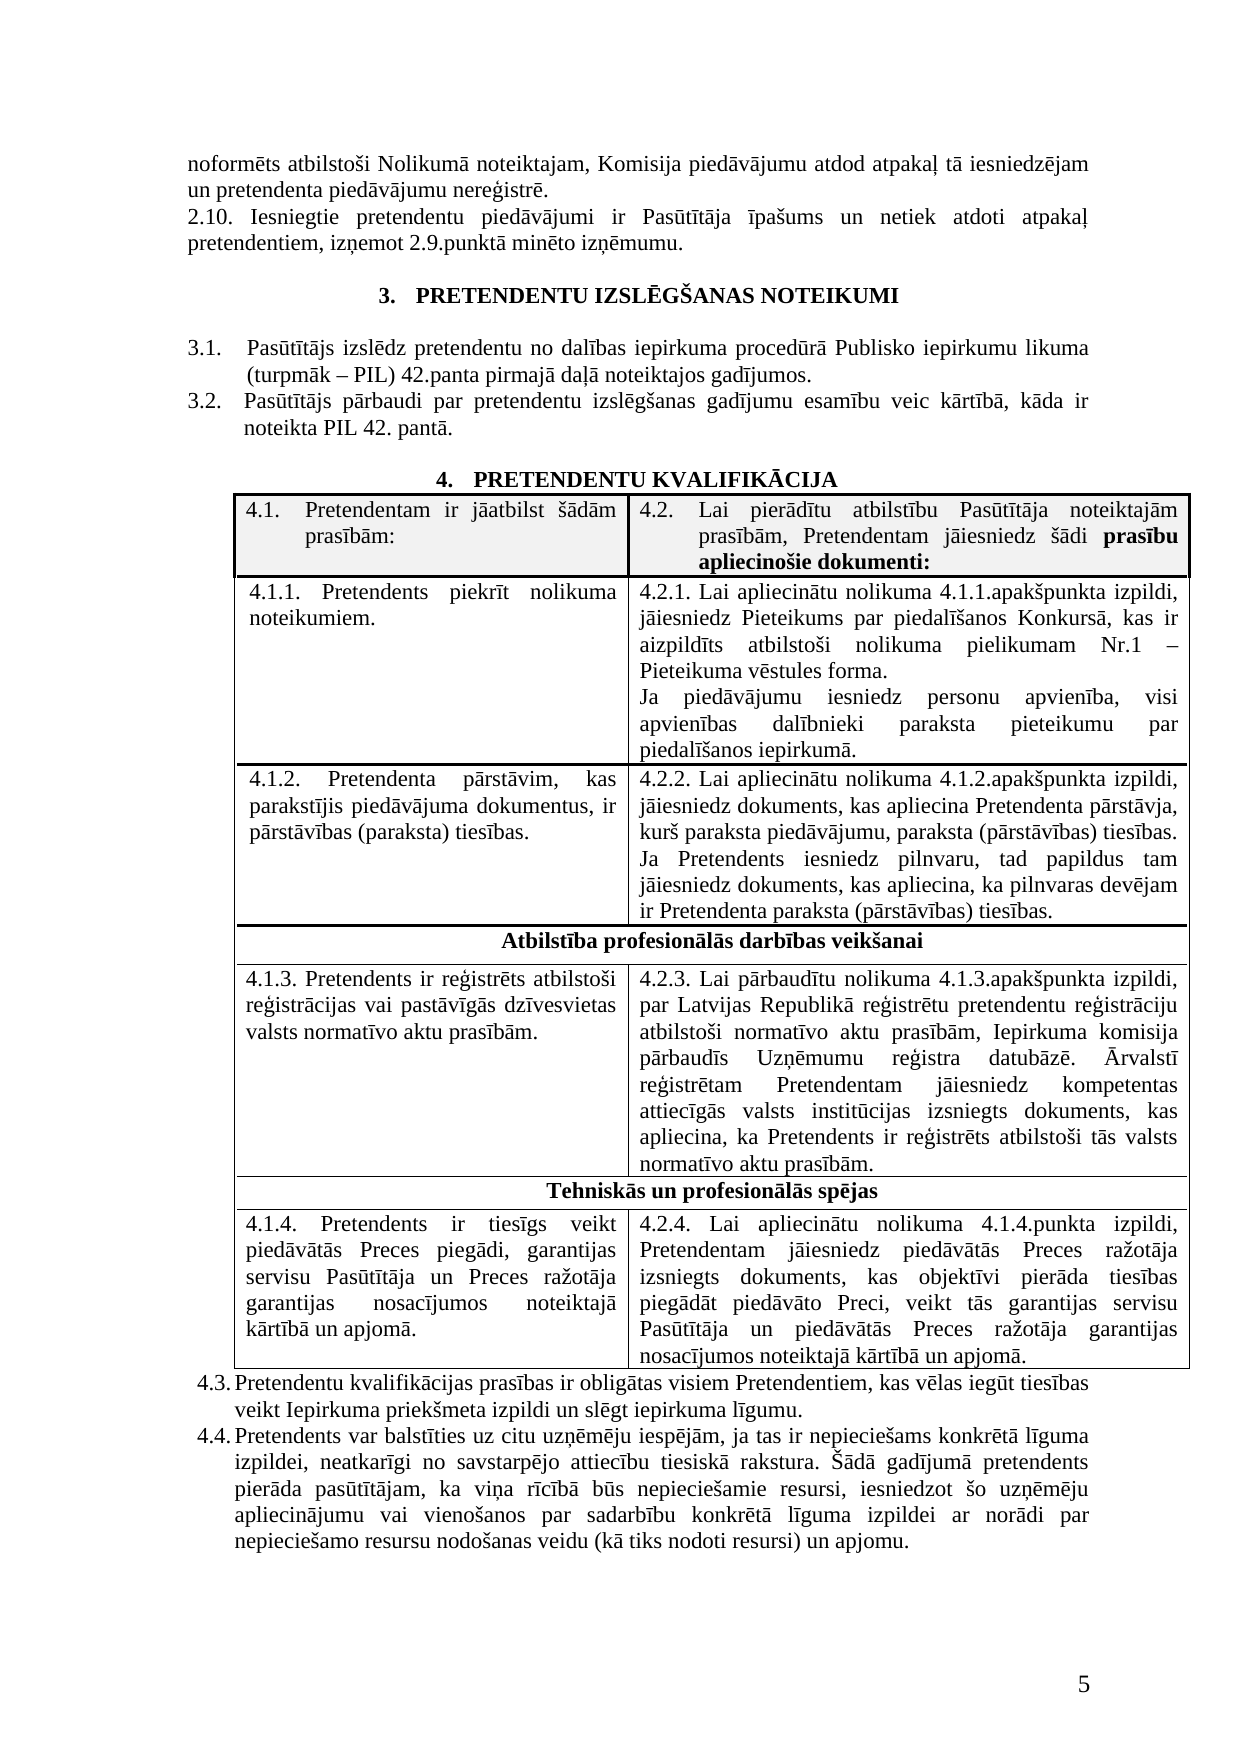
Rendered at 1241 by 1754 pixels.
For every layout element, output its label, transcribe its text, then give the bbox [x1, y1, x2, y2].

text 2.10. Iesniegtie pretendentu piedāvājumi ir Pasūtītāja īpašums un netiek atdoti atpakaļ pretendentiem, izņemot 2.9.punktā minēto izņēmumu. [187, 203, 1090, 255]
table_cell 4.2.3. Lai pārbaudītu nolikuma 4.1.3.apakšpunkta izpildi, par Latvijas Republikā reģistrētu pretendentu reģistrāciju atbilstoši normatīvo aktu prasībām, Iepirkuma komisija pārbaudīs Uzņēmumu reģistra datubāzē. Ārvalstī reģistrētam Pretendentam jāiesniedz kompetentas attiecīgās valsts institūcijas izsniegts dokuments, kas apliecina, ka Pretendents ir reģistrēts atbilstoši tās valsts normatīvo aktu prasībām. [629, 964, 1189, 1176]
table_header Pretendentam ir jāatbilst šādām prasībām: [236, 496, 627, 575]
table_cell 4.2.2. Lai apliecinātu nolikuma 4.1.2.apakšpunkta izpildi, jāiesniedz dokuments, kas apliecina Pretendenta pārstāvja, kurš paraksta piedāvājumu, paraksta (pārstāvības) tiesības. Ja Pretendents iesniedz pilnvaru, tad papildus tam jāiesniedz dokuments, kas apliecina, ka pilnvaras devējam ir Pretendenta paraksta (pārstāvības) tiesības. [629, 763, 1189, 924]
table_cell 4.2.4. Lai apliecinātu nolikuma 4.1.4.punkta izpildi, Pretendentam jāiesniedz piedāvātās Preces ražotāja izsniegts dokuments, kas objektīvi pierāda tiesības piegādāt piedāvāto Preci, veikt tās garantijas servisu Pasūtītāja un piedāvātās Preces ražotāja garantijas nosacījumos noteiktajā kārtībā un apjomā. [629, 1209, 1189, 1368]
table_cell 4.1.3. Pretendents ir reģistrēts atbilstoši reģistrācijas vai pastāvīgās dzīvesvietas valsts normatīvo aktu prasībām. [235, 964, 628, 1176]
list Pretendentu kvalifikācijas prasības ir obligātas visiem Pretendentiem, kas vēlas iegūt tiesības veikt Iepirkuma priekšmeta izpildi un slēgt iepirkuma līgumu. [197, 1369, 1090, 1422]
list Pasūtītājs pārbaudi par pretendentu izslēgšanas gadījumu esamību veic kārtībā, kāda ir noteikta PIL 42. pantā. [187, 387, 1090, 440]
table_header Lai pierādītu atbilstību Pasūtītāja noteiktajām prasībām, Pretendentam jāiesniedz šādi prasību apliecinošie dokumenti: [630, 496, 1188, 575]
table_cell Atbilstība profesionālās darbības veikšanai [235, 924, 1189, 964]
table_cell 4.1.1. Pretendents piekrīt nolikuma noteikumiem. [235, 576, 628, 762]
list Pretendents var balstīties uz citu uzņēmēju iespējām, ja tas ir nepieciešams konkrētā līguma izpildei, neatkarīgi no savstarpējo attiecību tiesiskā rakstura. Šādā gadījumā pretendents pierāda pasūtītājam, ka viņa rīcībā būs nepieciešamie resursi, iesniedzot šo uzņēmēju apliecinājumu vai vienošanos par sadarbību konkrētā līguma izpildei ar norādi par nepieciešamo resursu nodošanas veidu (kā tiks nodoti resursi) un apjomu. [197, 1422, 1090, 1554]
list Pretendentu KVALIFIKĀCIJA [187, 466, 1086, 493]
list Pasūtītājs izslēdz pretendentu no dalības iepirkuma procedūrā Publisko iepirkumu likuma (turpmāk – PIL) 42.panta pirmajā daļā noteiktajos gadījumos. [187, 334, 1090, 387]
table_cell 4.1.4. Pretendents ir tiesīgs veikt piedāvātās Preces piegādi, garantijas servisu Pasūtītāja un Preces ražotāja garantijas nosacījumos noteiktajā kārtībā un apjomā. [235, 1209, 628, 1368]
list Pretendentu IZSLĒGŠANAS NOTEIKUMI [187, 282, 1090, 308]
table_cell Tehniskās un profesionālās spējas [235, 1176, 1189, 1209]
table_cell 4.2.1. Lai apliecinātu nolikuma 4.1.1.apakšpunkta izpildi, jāiesniedz Pieteikums par piedalīšanos Konkursā, kas ir aizpildīts atbilstoši nolikuma pielikumam Nr.1 – Pieteikuma vēstules forma. Ja piedāvājumu iesniedz personu apvienība, visi apvienības dalībnieki paraksta pieteikumu par piedalīšanos iepirkumā. [629, 575, 1189, 762]
table_cell 4.1.2. Pretendenta pārstāvim, kas parakstījis piedāvājuma dokumentus, ir pārstāvības (paraksta) tiesības. [235, 763, 628, 924]
